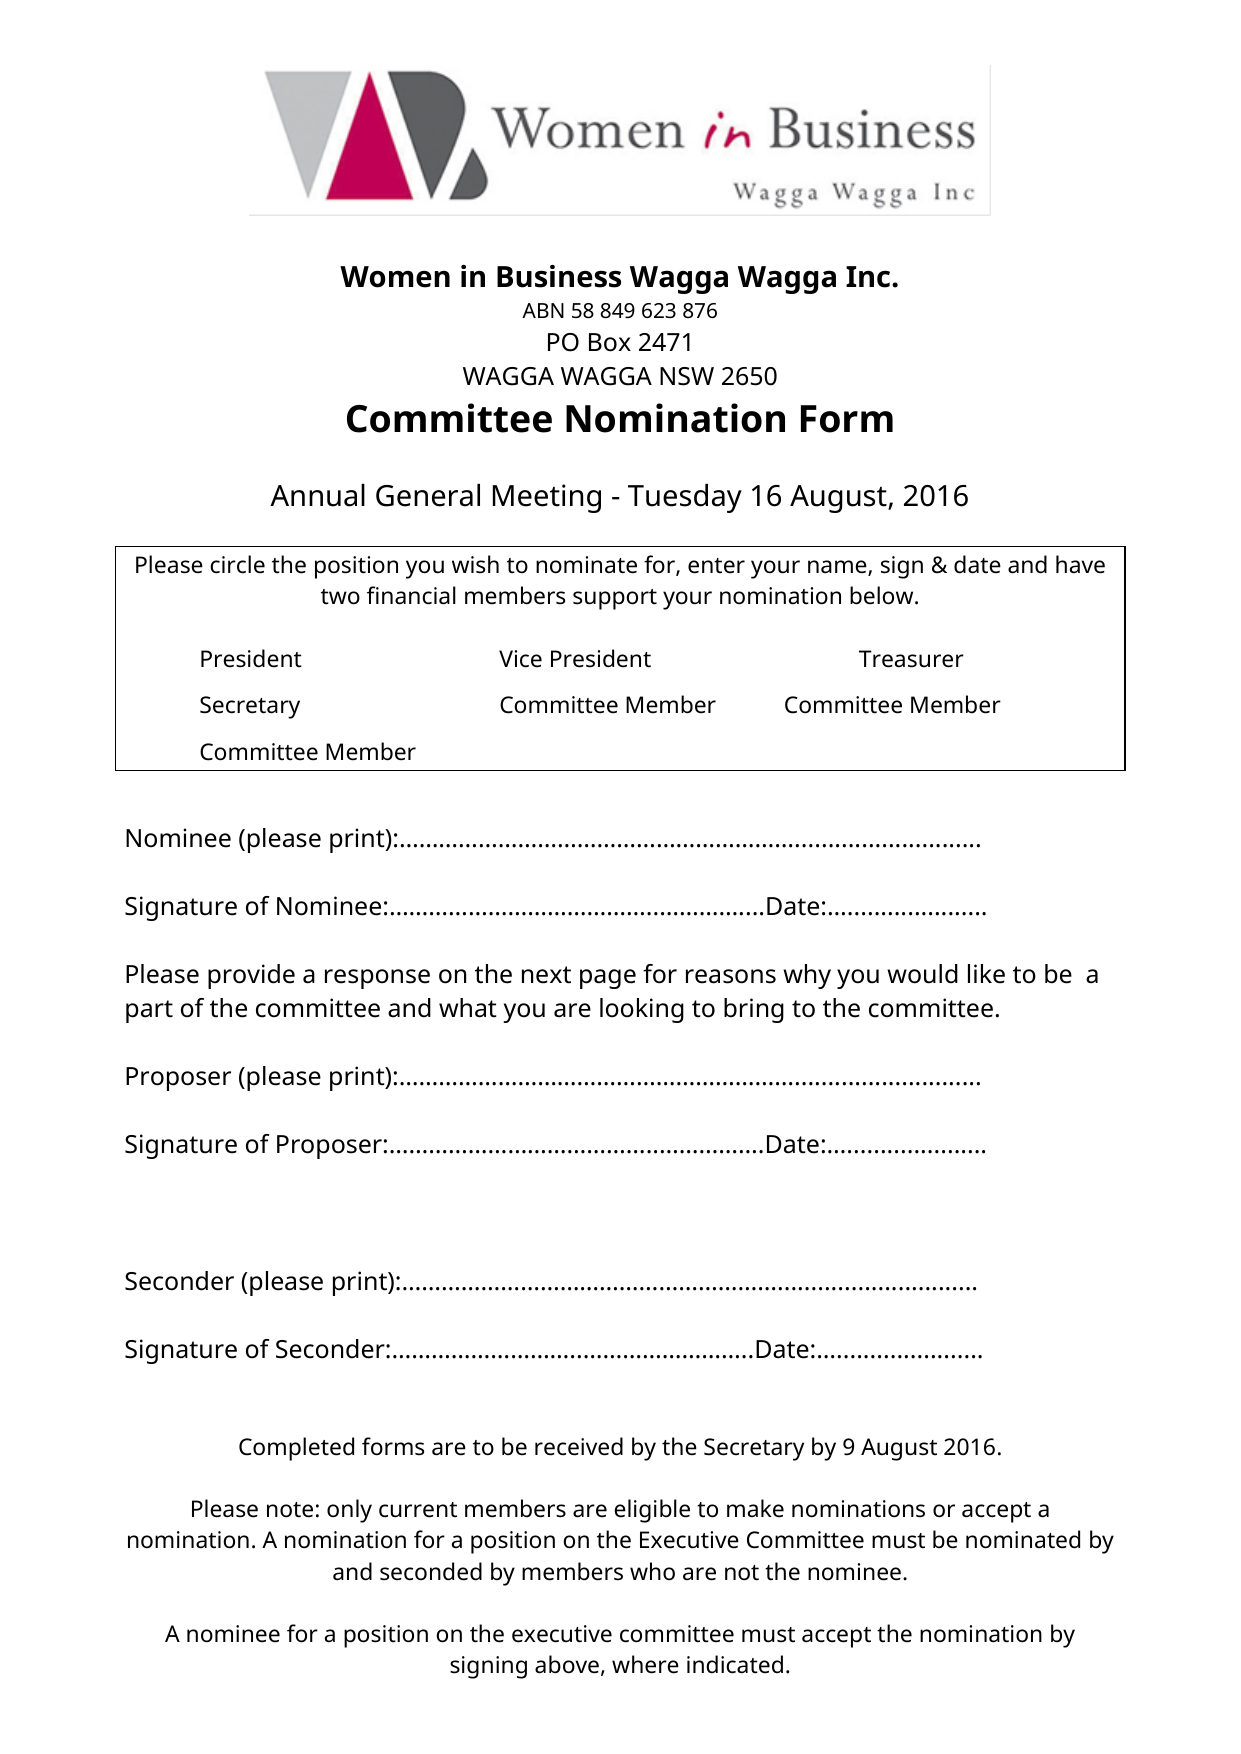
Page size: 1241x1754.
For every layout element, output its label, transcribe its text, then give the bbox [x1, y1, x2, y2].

text Committee Member [116, 733, 1124, 770]
text Secretary Committee Member Committee Member [116, 686, 1124, 721]
text Completed forms are to be received by the Secretary by 9 August 2016. [124, 1431, 1116, 1462]
text WAGGA WAGGA NSW 2650 [124, 358, 1116, 392]
text PO Box 2471 [124, 324, 1116, 358]
text Please circle the position you wish to nominate for, enter your name, sign & date and have two financial members support your nomination below. [116, 547, 1124, 611]
text Committee Nomination Form [124, 392, 1116, 443]
text President Vice President Treasurer [124, 643, 1116, 674]
text Please provide a response on the next page for reasons why you would like to be a part of the committee and what you are looking to bring to the committee. [124, 957, 1116, 1025]
text Signature of Seconder:………………………..……………………..Date:…...................... [124, 1331, 1116, 1365]
text Women in Business Wagga Wagga Inc. [124, 256, 1116, 296]
text Nominee (please print):……………………………………………………............................ [124, 820, 1116, 854]
text Annual General Meeting - Tuesday 16 August, 2016 [124, 475, 1116, 514]
text Seconder (please print):………………………………………………….............................. [124, 1263, 1116, 1297]
text ABN 58 849 623 876 [124, 296, 1116, 324]
text Signature of Proposer:…………………………………..…………….Date:…..................... [124, 1127, 1116, 1161]
text Please note: only current members are eligible to make nominations or accept a nomination. A nomination for a position on the Executive Committee must be nominated by and seconded by members who are not the nominee. [124, 1493, 1116, 1587]
text Proposer (please print):……………………………………………………............................ [124, 1059, 1116, 1093]
text A nominee for a position on the executive committee must accept the nomination by signing above, where indicated. [124, 1618, 1116, 1681]
picture [249, 65, 992, 217]
text Signature of Nominee:…………………………………..…………....Date:…..................... [124, 888, 1116, 923]
